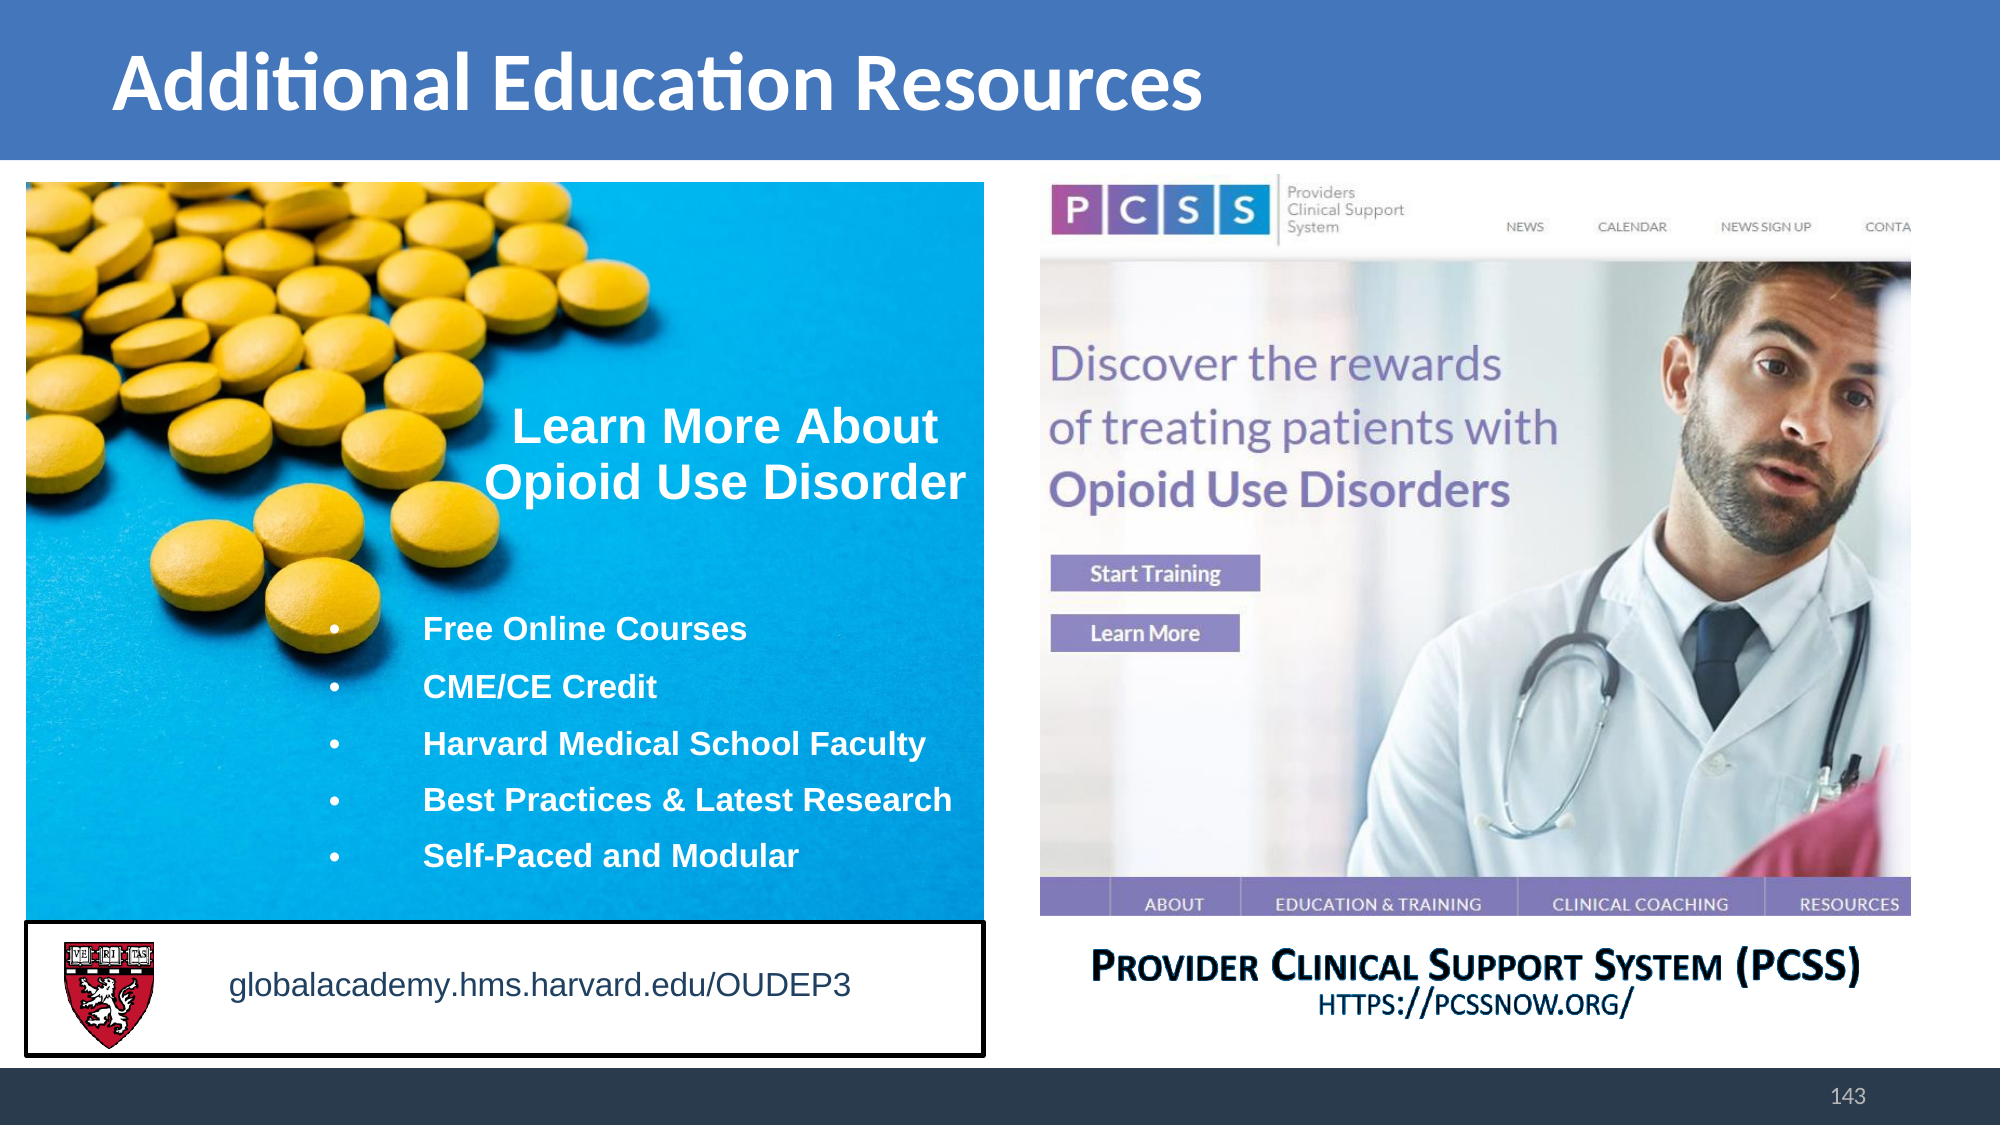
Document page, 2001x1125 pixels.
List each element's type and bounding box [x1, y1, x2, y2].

picture [1093, 949, 1258, 981]
picture [66, 619, 75, 625]
picture [64, 942, 154, 1049]
picture [1272, 948, 1721, 1019]
picture [29, 637, 44, 644]
picture [1040, 174, 1911, 915]
picture [478, 434, 486, 441]
picture [1737, 946, 1859, 988]
picture [36, 611, 42, 623]
picture [30, 599, 45, 607]
picture [49, 572, 60, 582]
picture [26, 182, 655, 593]
picture [148, 482, 391, 681]
